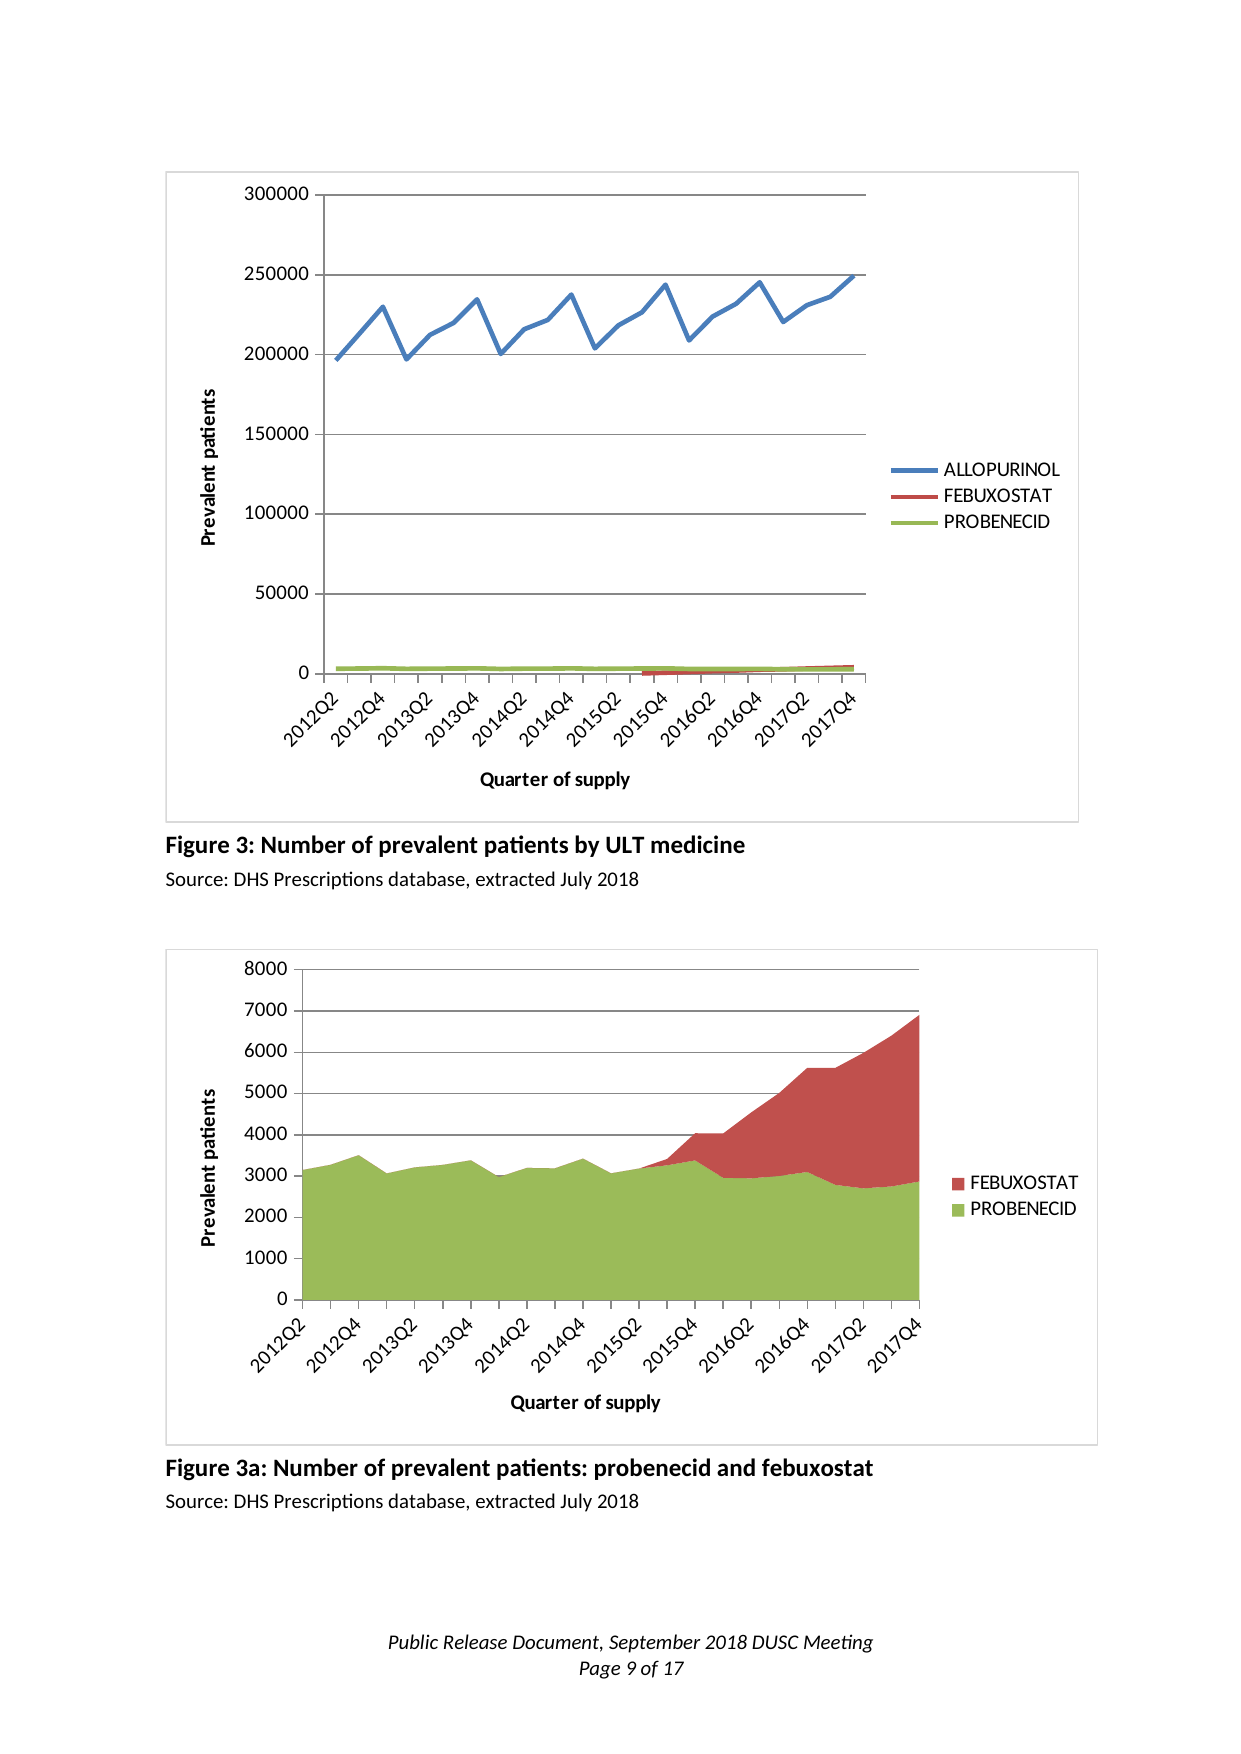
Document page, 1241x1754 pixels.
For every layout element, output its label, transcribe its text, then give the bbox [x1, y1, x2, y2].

title Figure 3a: Number of prevalent patients: probenecid and febuxostat [165, 1452, 1098, 1482]
title Figure 3: Number of prevalent patients by ULT medicine [165, 829, 1098, 859]
text Source: DHS Prescriptions database, extracted July 2018 [165, 866, 1098, 891]
text Source: DHS Prescriptions database, extracted July 2018 [165, 1489, 1098, 1514]
